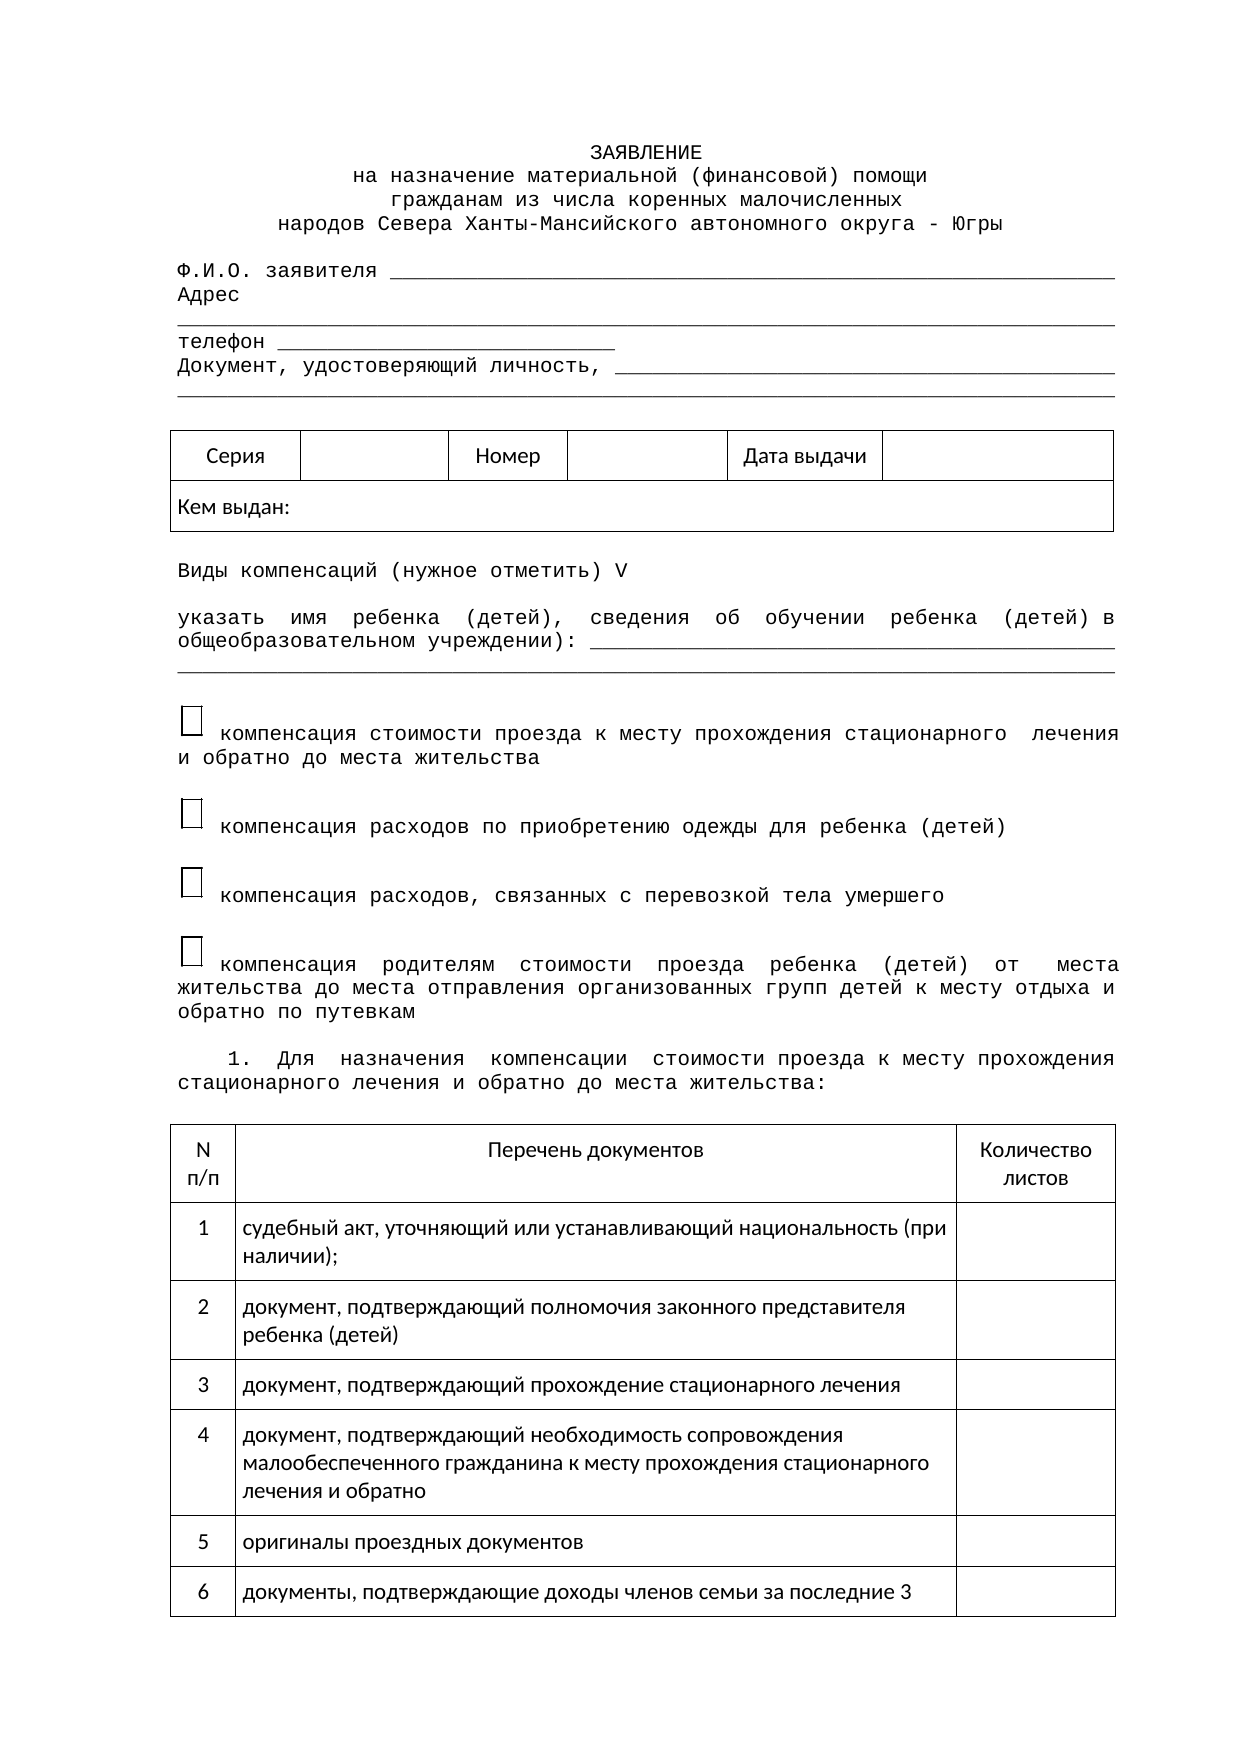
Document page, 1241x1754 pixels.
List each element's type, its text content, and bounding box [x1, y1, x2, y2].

table_cell Кем выдан: [171, 481, 1113, 531]
table_cell [957, 1360, 1115, 1409]
table_cell 4 [171, 1410, 235, 1515]
table_cell 2 [171, 1281, 235, 1358]
text 1. Для назначения компенсации стоимости проезда к месту прохождения [177, 1048, 1152, 1072]
table_header Дата выдачи [728, 431, 882, 480]
table_header Серия [171, 431, 300, 480]
table_cell судебный акт, уточняющий или устанавливающий национальность (при наличии); [236, 1203, 956, 1280]
text Ф.И.О. заявителя __________________________________________________________ [177, 260, 1152, 284]
table_header Перечень документов [236, 1125, 956, 1202]
text и обратно до места жительства [177, 747, 1152, 770]
table_cell документ, подтверждающий полномочия законного представителя ребенка (детей) [236, 1281, 956, 1358]
table_cell [957, 1567, 1115, 1616]
text Документ, удостоверяющий личность, ________________________________________ [177, 354, 1152, 378]
text жительства до места отправления организованных групп детей к месту отдыха и [177, 977, 1152, 1001]
text народов Севера Ханты-Мансийского автономного округа - Югры [177, 213, 1152, 236]
table_cell 6 [171, 1567, 235, 1616]
text гражданам из числа коренных малочисленных [177, 189, 1152, 213]
table_cell документ, подтверждающий прохождение стационарного лечения [236, 1360, 956, 1409]
table_cell 3 [171, 1360, 235, 1409]
table_cell [957, 1410, 1115, 1515]
text стационарного лечения и обратно до места жительства: [177, 1072, 1152, 1096]
table_header [568, 431, 727, 480]
text Адрес [177, 284, 1152, 307]
text обратно по путевкам [177, 1001, 1152, 1024]
text компенсация стоимости проезда к месту прохождения стационарного лечения [177, 701, 1152, 747]
text компенсация расходов, связанных с перевозкой тела умершего [177, 863, 1152, 908]
table_cell оригиналы проездных документов [236, 1516, 956, 1566]
text телефон ___________________________ [177, 331, 1152, 354]
text ___________________________________________________________________________ [177, 654, 1152, 678]
table_header [883, 431, 1113, 480]
table_header Количество листов [957, 1125, 1115, 1202]
text на назначение материальной (финансовой) помощи [177, 165, 1152, 189]
table_cell 1 [171, 1203, 235, 1280]
text ЗАЯВЛЕНИЕ [177, 142, 1152, 165]
table_header Номер [449, 431, 567, 480]
text указать имя ребенка (детей), сведения об обучении ребенка (детей) в [177, 607, 1152, 631]
text Виды компенсаций (нужное отметить) V [177, 559, 1152, 583]
table_header [301, 431, 448, 480]
table_cell [957, 1203, 1115, 1280]
text ___________________________________________________________________________ [177, 378, 1152, 402]
text компенсация расходов по приобретению одежды для ребенка (детей) [177, 794, 1152, 839]
table_cell [957, 1281, 1115, 1358]
table_header N п/п [171, 1125, 235, 1202]
table_cell 5 [171, 1516, 235, 1566]
table_cell [957, 1516, 1115, 1566]
table_cell документ, подтверждающий необходимость сопровождения малообеспеченного гражданина к месту прохождения стационарного лечения и обратно [236, 1410, 956, 1515]
text ___________________________________________________________________________ [177, 307, 1152, 331]
text компенсация родителям стоимости проезда ребенка (детей) от места [177, 932, 1152, 977]
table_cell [236, 1567, 956, 1616]
text общеобразовательном учреждении): __________________________________________ [177, 631, 1152, 654]
